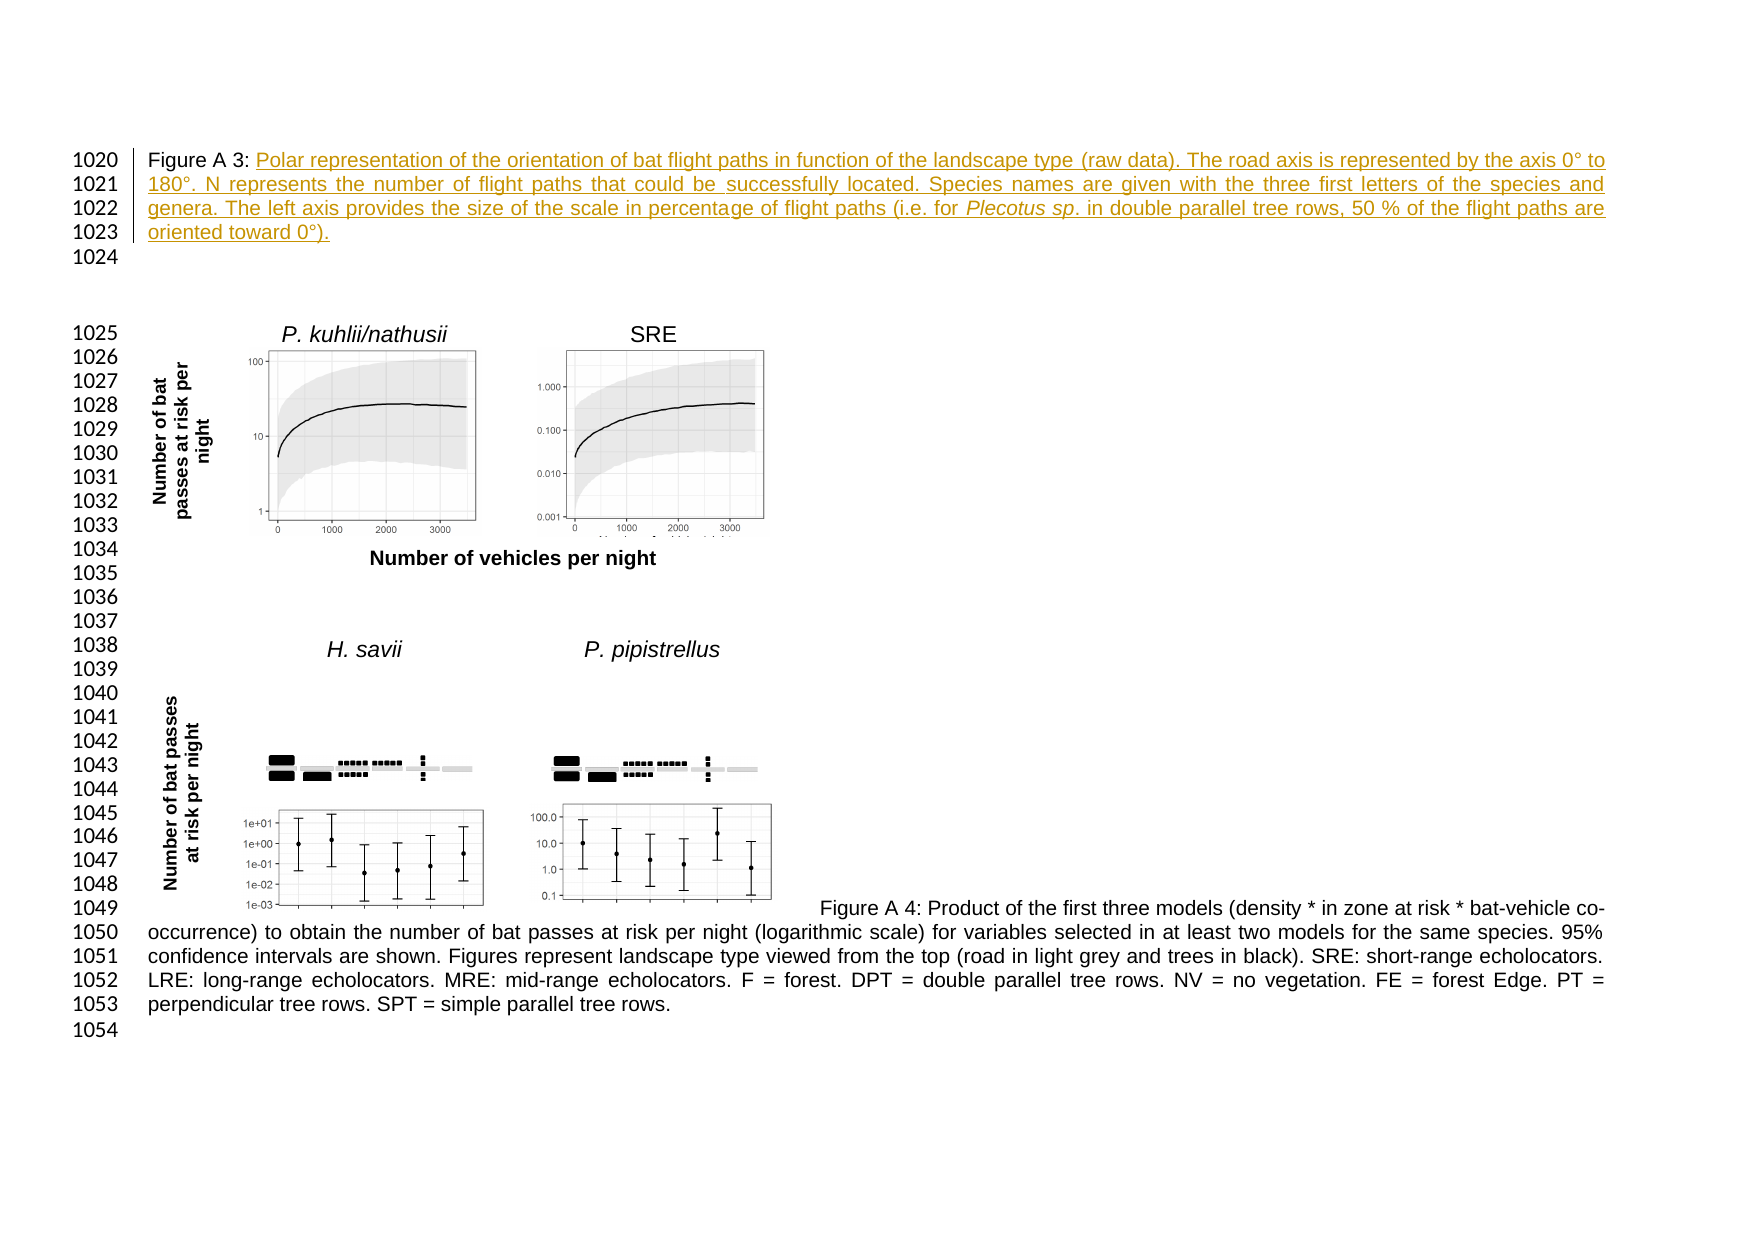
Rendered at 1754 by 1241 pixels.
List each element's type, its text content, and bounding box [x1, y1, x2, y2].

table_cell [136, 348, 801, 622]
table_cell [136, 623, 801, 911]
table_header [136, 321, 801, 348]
text Figure A 3: [148, 218, 1606, 243]
picture [551, 756, 758, 782]
picture [266, 755, 473, 781]
picture [248, 347, 482, 536]
text Figure A 3: [148, 148, 1606, 217]
picture [536, 347, 770, 537]
picture [528, 803, 778, 903]
picture [240, 807, 490, 912]
text Figure A 4: Product of the first three models (density * in zone at risk * bat-vehicle co-occurrence) to obtain the number of bat passes at risk per night (logarithmic scale) for variables selected in at least two models for the same species. 95% confidence intervals are shown. Figures represent landscape type viewed from the top (road in light grey and trees in black). SRE: short-range echolocators. LRE: long-range echolocators. MRE: mid-range echolocators. F = forest. DPT = double parallel tree rows. NV = no vegetation. FE = forest Edge. PT = perpendicular tree rows. SPT = simple parallel tree rows. [148, 896, 1606, 1016]
